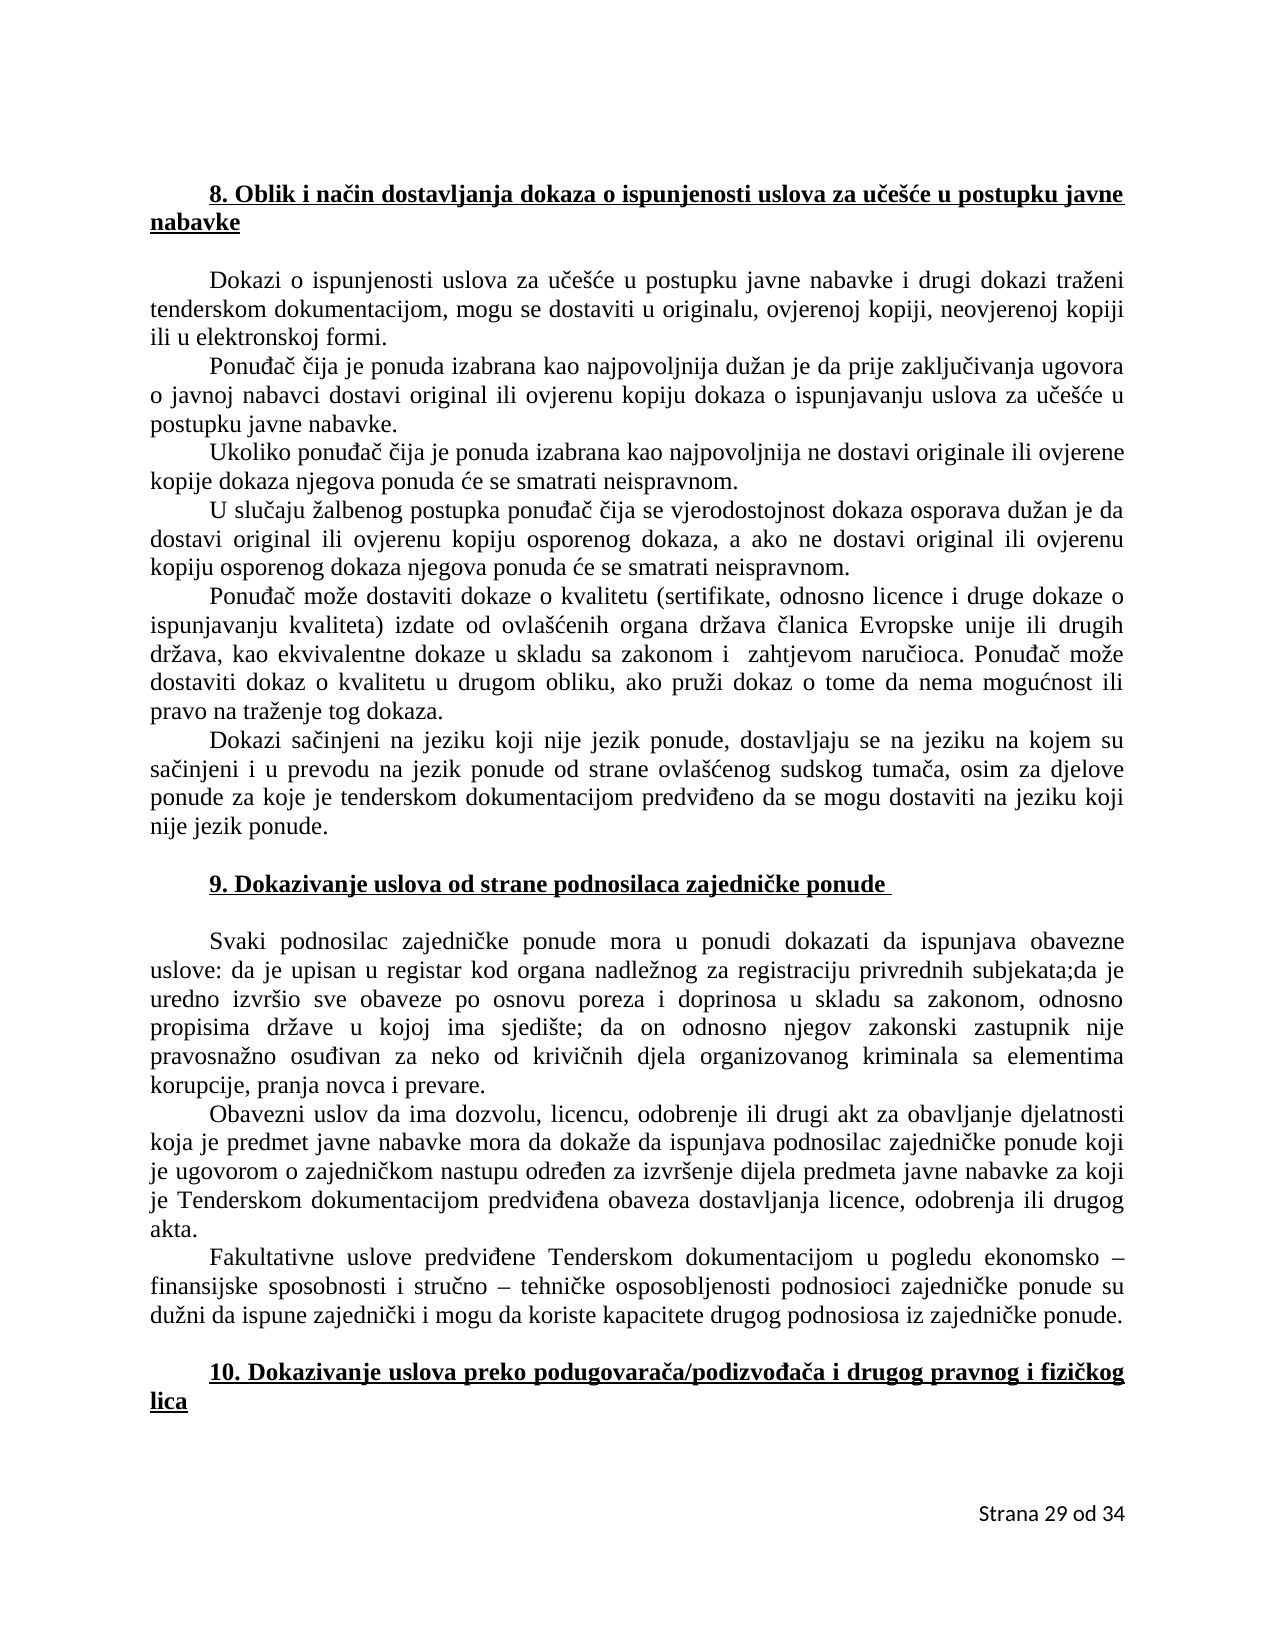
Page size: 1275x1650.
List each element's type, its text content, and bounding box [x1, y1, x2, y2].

text Ukoliko ponuđač čija je ponuda izabrana kao najpovoljnija ne dostavi originale ili ovjerene kopije dokaza njegova ponuda će se smatrati neispravnom. [150, 437, 1125, 495]
text Ponuđač čija je ponuda izabrana kao najpovoljnija dužan je da prije zaključivanja ugovora o javnoj nabavci dostavi original ili ovjerenu kopiju dokaza o ispunjavanju uslova za učešće u postupku javne nabavke. [150, 351, 1125, 437]
text Obavezni uslov da ima dozvolu, licencu, odobrenje ili drugi akt za obavljanje djelatnosti koja je predmet javne nabavke mora da dokaže da ispunjava podnosilac zajedničke ponude koji je ugovorom o zajedničkom nastupu određen za izvršenje dijela predmeta javne nabavke za koji je Tenderskom dokumentacijom predviđena obaveza dostavljanja licence, odobrenja ili drugog akta. [150, 1099, 1125, 1242]
text 10. Dokazivanje uslova preko podugovarača/podizvođača i drugog pravnog i fizičkog lica [150, 1357, 1125, 1415]
text Fakultativne uslove predviđene Tenderskom dokumentacijom u pogledu ekonomsko – finansijske sposobnosti i stručno – tehničke osposobljenosti podnosioci zajedničke ponude su dužni da ispune zajednički i mogu da koriste kapacitete drugog podnosiosa iz zajedničke ponude. [150, 1242, 1125, 1329]
text Svaki podnosilac zajedničke ponude mora u ponudi dokazati da ispunjava obavezne uslove: da je upisan u registar kod organa nadležnog za registraciju privrednih subjekata;da je uredno izvršio sve obaveze po osnovu poreza i doprinosa u skladu sa zakonom, odnosno propisima države u kojoj ima sjedište; da on odnosno njegov zakonski zastupnik nije pravosnažno osuđivan za neko od krivičnih djela organizovanog kriminala sa elementima korupcije, pranja novca i prevare. [150, 926, 1125, 1099]
text Dokazi sačinjeni na jeziku koji nije jezik ponude, dostavljaju se na jeziku na kojem su sačinjeni i u prevodu na jezik ponude od strane ovlašćenog sudskog tumača, osim za djelove ponude za koje je tenderskom dokumentacijom predviđeno da se mogu dostaviti na jeziku koji nije jezik ponude. [150, 725, 1125, 840]
text 9. Dokazivanje uslova od strane podnosilaca zajedničke ponude [150, 869, 1125, 897]
text 8. Oblik i način dostavljanja dokaza o ispunjenosti uslova za učešće u postupku javne nabavke [150, 179, 1125, 236]
text U slučaju žalbenog postupka ponuđač čija se vjerodostojnost dokaza osporava dužan je da dostavi original ili ovjerenu kopiju osporenog dokaza, a ako ne dostavi original ili ovjerenu kopiju osporenog dokaza njegova ponuda će se smatrati neispravnom. [150, 495, 1125, 581]
text Dokazi o ispunjenosti uslova za učešće u postupku javne nabavke i drugi dokazi traženi tenderskom dokumentacijom, mogu se dostaviti u originalu, ovjerenoj kopiji, neovjerenoj kopiji ili u elektronskoj formi. [150, 265, 1125, 351]
text Ponuđač može dostaviti dokaze o kvalitetu (sertifikate, odnosno licence i druge dokaze o ispunjavanju kvaliteta) izdate od ovlašćenih organa država članica Evropske unije ili drugih država, kao ekvivalentne dokaze u skladu sa zakonom i zahtjevom naručioca. Ponuđač može dostaviti dokaz o kvalitetu u drugom obliku, ako pruži dokaz o tome da nema mogućnost ili pravo na traženje tog dokaza. [150, 581, 1125, 725]
